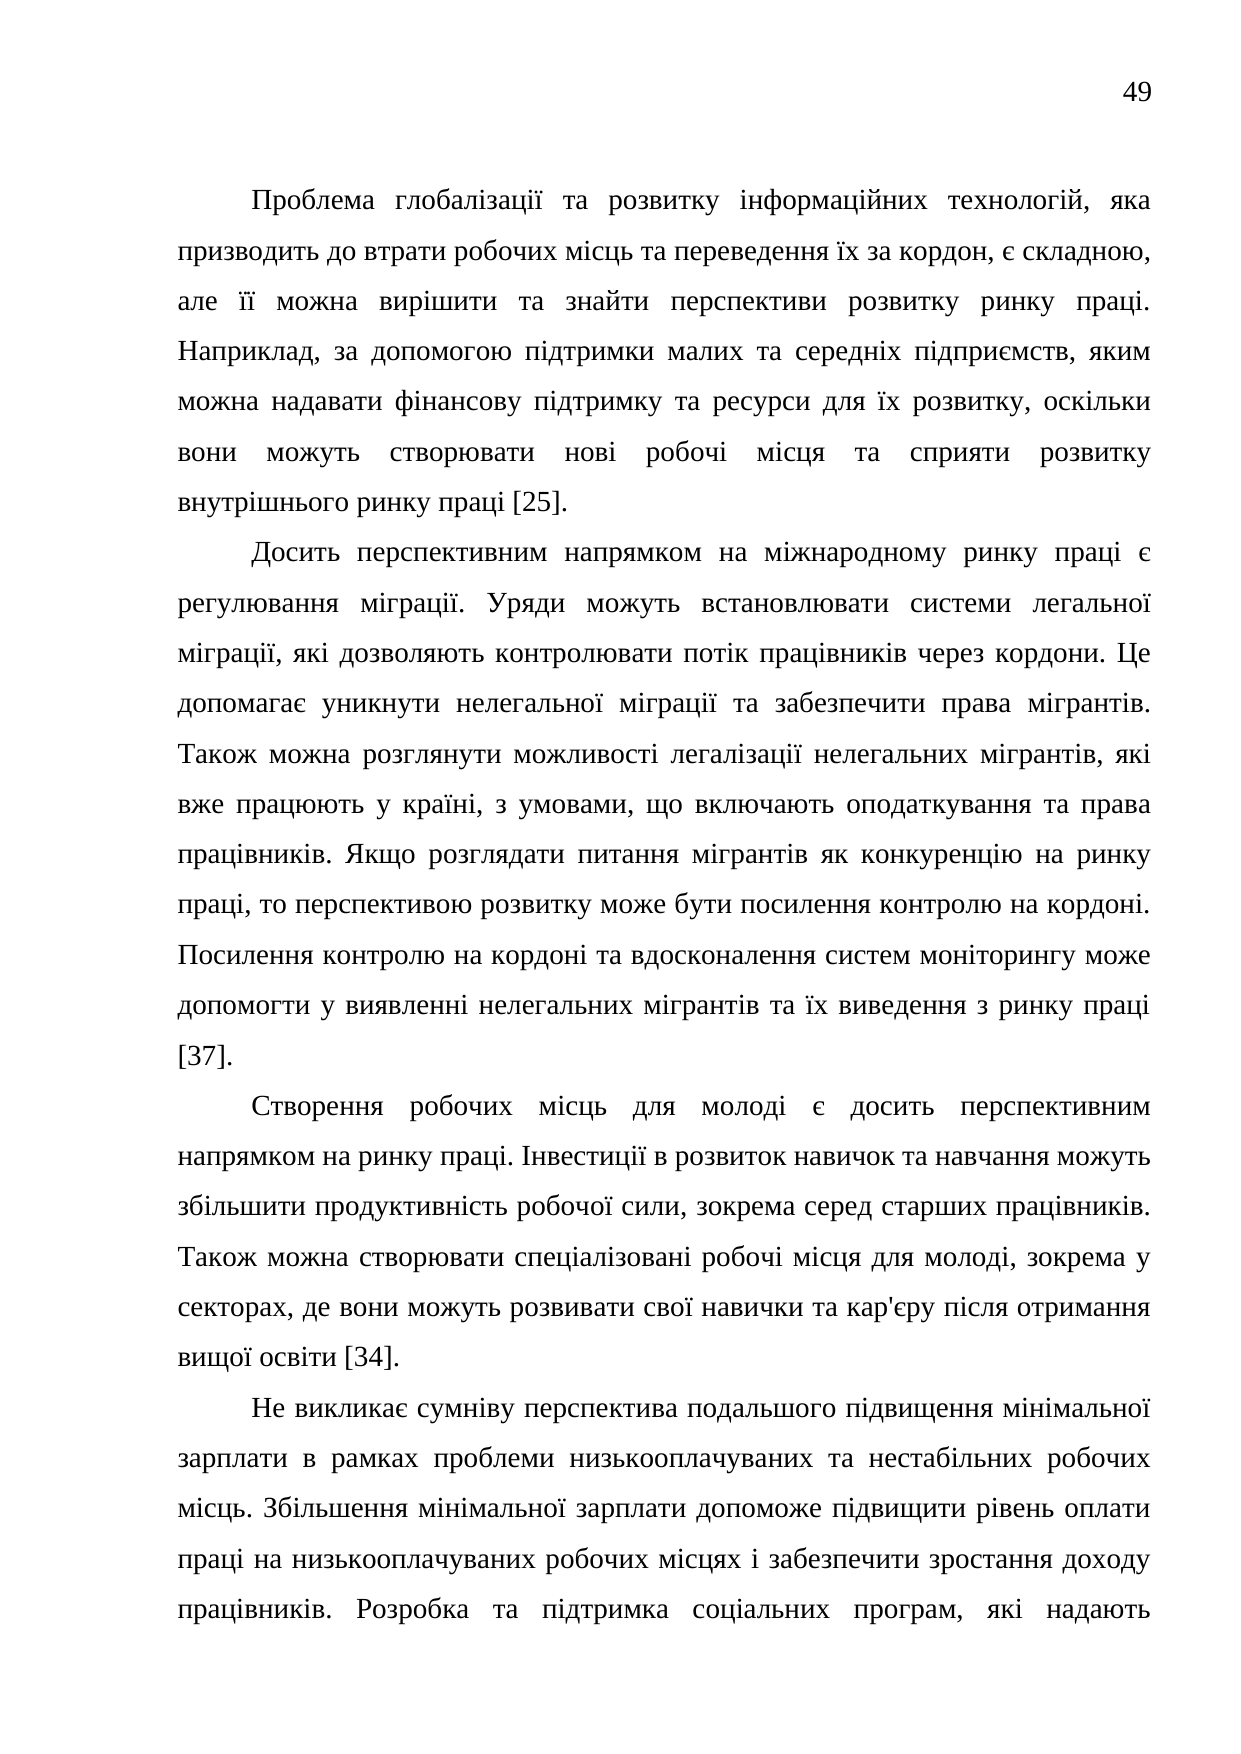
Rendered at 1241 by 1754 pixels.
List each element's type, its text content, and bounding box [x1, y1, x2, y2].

text Досить перспективним напрямком на міжнародному ринку праці є регулювання міграції. Уряди можуть встановлювати системи легальної міграції, які дозволяють контролювати потік працівників через кордони. Це допомагає уникнути нелегальної міграції та забезпечити права мігрантів. Також можна розглянути можливості легалізації нелегальних мігрантів, які вже працюють у країні, з умовами, що включають оподаткування та права працівників. Якщо розглядати питання мігрантів як конкуренцію на ринку праці, то перспективою розвитку може бути посилення контролю на кордоні. Посилення контролю на кордоні та вдосконалення систем моніторингу може допомогти у виявленні нелегальних мігрантів та їх виведення з ринку праці [37]. [177, 534, 1152, 1071]
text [177, 1390, 1152, 1624]
text Проблема глобалізації та розвитку інформаційних технологій, яка призводить до втрати робочих місць та переведення їх за кордон, є складною, але її можна вирішити та знайти перспективи розвитку ринку праці. Наприклад, за допомогою підтримки малих та середніх підприємств, яким можна надавати фінансову підтримку та ресурси для їх розвитку, оскільки вони можуть створювати нові робочі місця та сприяти розвитку внутрішнього ринку праці [25]. [177, 182, 1152, 518]
text Створення робочих місць для молоді є досить перспективним напрямком на ринку праці. Інвестиції в розвиток навичок та навчання можуть збільшити продуктивність робочої сили, зокрема серед старших працівників. Також можна створювати спеціалізовані робочі місця для молоді, зокрема у секторах, де вони можуть розвивати свої навички та кар'єру після отримання вищої освіти [34]. [177, 1088, 1152, 1373]
